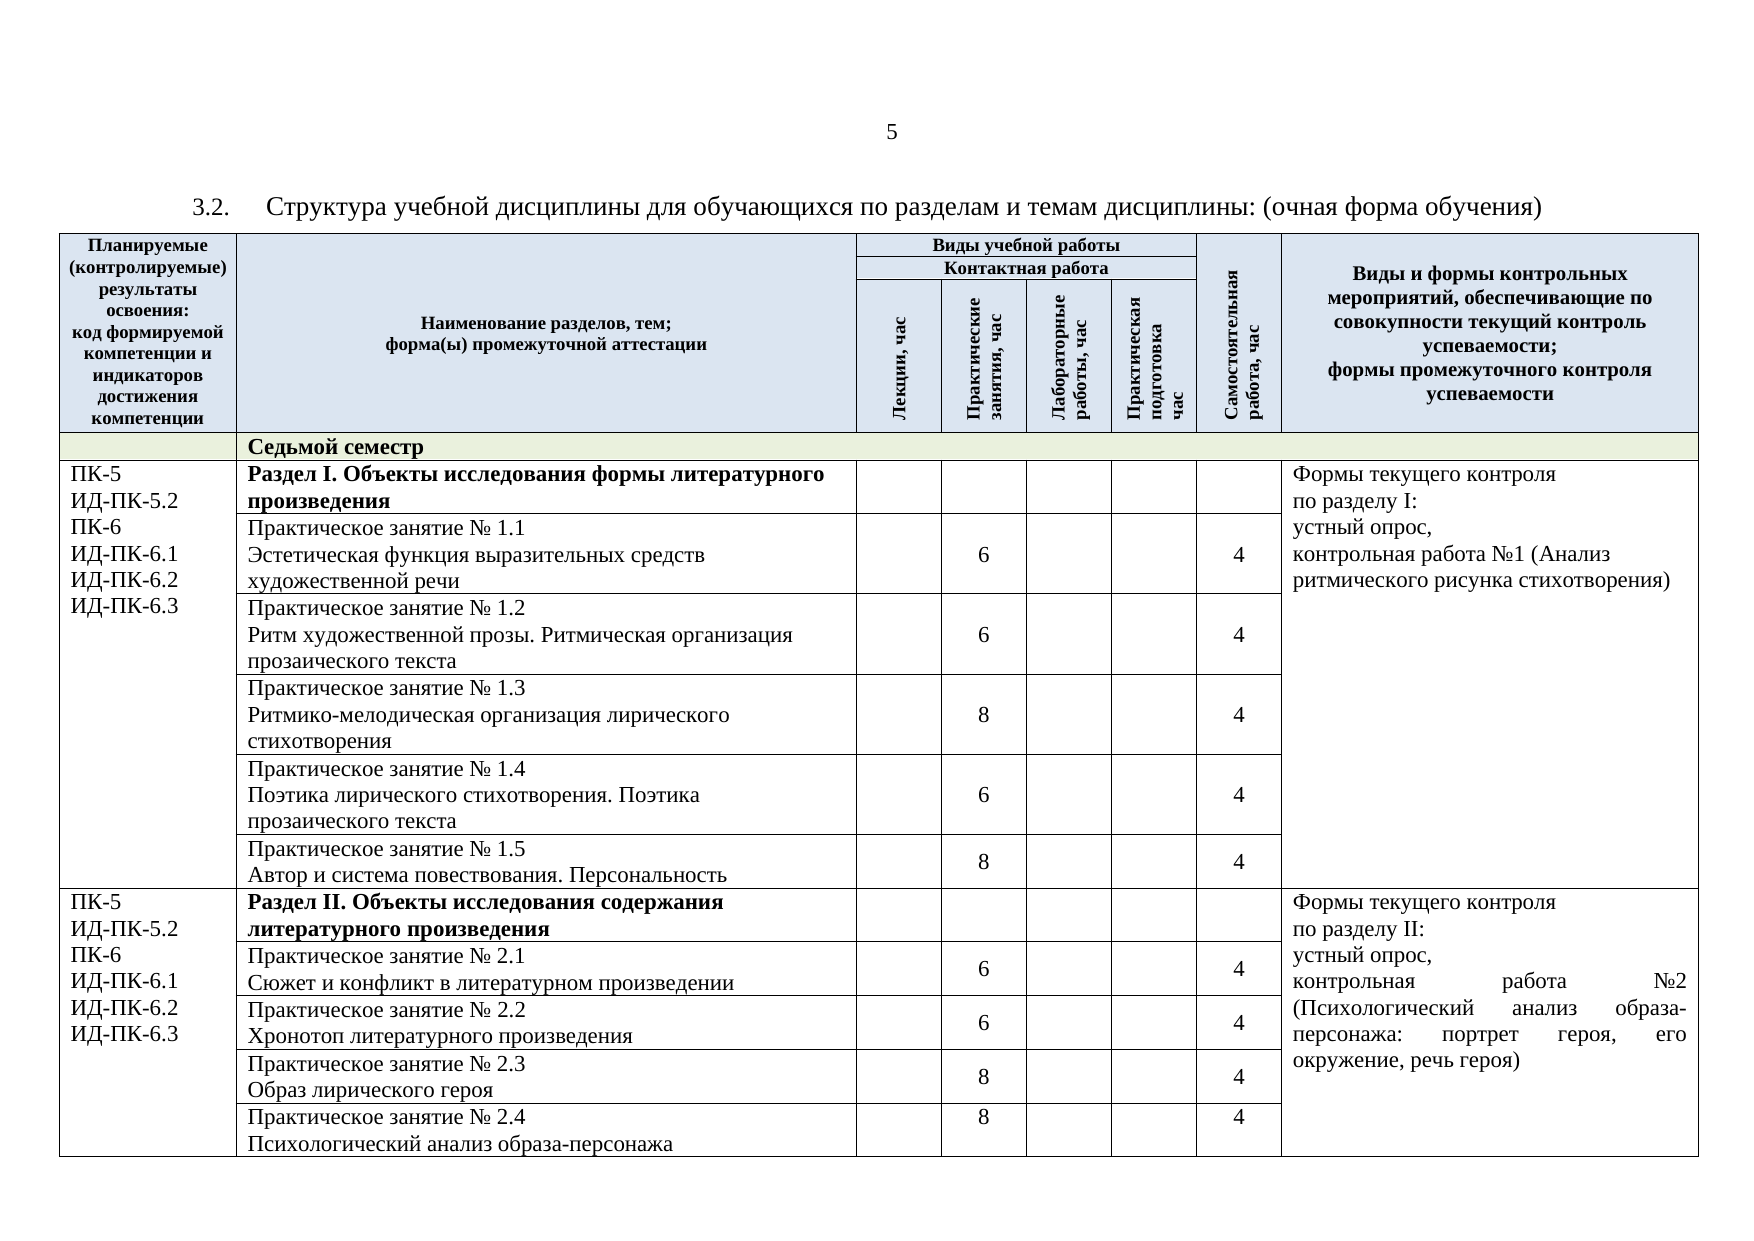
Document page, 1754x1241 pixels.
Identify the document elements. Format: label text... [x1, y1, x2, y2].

table_cell [857, 594, 941, 673]
table_cell [1027, 514, 1111, 593]
table_cell [1112, 996, 1196, 1049]
table_cell 6 [942, 755, 1026, 834]
table_cell [942, 889, 1026, 941]
table_cell [857, 461, 941, 513]
table_cell Формы текущего контроля по разделу I: устный опрос, контрольная работа №1 (Анализ ритмического рисунка стихотворения) [1282, 461, 1698, 887]
table_cell 6 [942, 942, 1026, 995]
table_cell [1197, 461, 1281, 513]
table_cell [857, 835, 941, 887]
table_cell [1027, 942, 1111, 995]
table_cell Лекции, час [857, 280, 941, 432]
table_cell [857, 514, 941, 593]
table_cell ПК-5 ИД-ПК-5.2 ПК-6 ИД-ПК-6.1 ИД-ПК-6.2 ИД-ПК-6.3 [60, 889, 236, 1156]
table_cell 8 [942, 1050, 1026, 1102]
table_cell [1027, 461, 1111, 513]
table_cell [1197, 889, 1281, 941]
table_cell [1027, 755, 1111, 834]
table_cell 4 [1197, 1104, 1281, 1156]
table_cell Контактная работа [857, 257, 1196, 278]
table_cell [1027, 594, 1111, 673]
table_cell [1027, 996, 1111, 1049]
table_cell [1112, 755, 1196, 834]
table_cell [1112, 514, 1196, 593]
table_cell Практическое занятие № 1.2 Ритм художественной прозы. Ритмическая организация прозаического текста [237, 594, 856, 673]
table_cell [60, 433, 236, 459]
table_cell [1112, 461, 1196, 513]
table_cell Практическая подготовка час [1112, 280, 1196, 432]
table_cell [857, 996, 941, 1049]
table_cell [857, 889, 941, 941]
table_cell [857, 1050, 941, 1102]
subtitle Структура учебной дисциплины для обучающихся по разделам и темам дисциплины: (очная форма обучения) [192, 190, 1665, 221]
table_cell [857, 675, 941, 753]
table_cell 6 [942, 594, 1026, 673]
table_cell Практическое занятие № 2.4 Психологический анализ образа-персонажа [237, 1104, 856, 1156]
table_cell [857, 942, 941, 995]
table_cell [942, 461, 1026, 513]
table_header Самостоятельная работа, час [1197, 234, 1281, 432]
table_cell [1112, 835, 1196, 887]
table_cell 8 [942, 675, 1026, 753]
table_cell Практические занятия, час [942, 280, 1026, 432]
table_cell Седьмой семестр [237, 433, 1698, 459]
table_cell [857, 755, 941, 834]
table_cell [1112, 1104, 1196, 1156]
table_cell ПК-5 ИД-ПК-5.2 ПК-6 ИД-ПК-6.1 ИД-ПК-6.2 ИД-ПК-6.3 [60, 461, 236, 887]
table_cell 4 [1197, 835, 1281, 887]
table_cell Раздел I. Объекты исследования формы литературного произведения [237, 461, 856, 513]
table_cell 4 [1197, 942, 1281, 995]
table_cell [1112, 889, 1196, 941]
table_cell 6 [942, 514, 1026, 593]
table_cell Практическое занятие № 2.1 Сюжет и конфликт в литературном произведении [237, 942, 856, 995]
table_cell Формы текущего контроля по разделу II: устный опрос, контрольная работа №2 (Психологический анализ образа-персонажа: портрет героя, его окружение, речь героя) [1282, 889, 1698, 1156]
table_cell Практическое занятие № 1.3 Ритмико-мелодическая организация лирического стихотворения [237, 675, 856, 753]
table_cell [1112, 1050, 1196, 1102]
table_header Виды учебной работы [857, 234, 1196, 256]
table_cell [1027, 835, 1111, 887]
table_cell 4 [1197, 675, 1281, 753]
table_cell [1112, 675, 1196, 753]
table_cell 8 [942, 1104, 1026, 1156]
table_cell Практическое занятие № 1.1 Эстетическая функция выразительных средств художественной речи [237, 514, 856, 593]
table_cell Практическое занятие № 1.5 Автор и система повествования. Персональность [237, 835, 856, 887]
table_cell [1027, 675, 1111, 753]
table_cell [1027, 1050, 1111, 1102]
table_cell 4 [1197, 996, 1281, 1049]
table_cell 4 [1197, 1050, 1281, 1102]
table_header Наименование разделов, тем; форма(ы) промежуточной аттестации [237, 234, 856, 432]
table_cell 4 [1197, 594, 1281, 673]
table_cell [857, 1104, 941, 1156]
table_cell Раздел II. Объекты исследования содержания литературного произведения [237, 889, 856, 941]
table_cell Лабораторные работы, час [1027, 280, 1111, 432]
table_cell 8 [942, 835, 1026, 887]
table_cell [1112, 594, 1196, 673]
table_cell 6 [942, 996, 1026, 1049]
table_cell Практическое занятие № 1.4 Поэтика лирического стихотворения. Поэтика прозаического текста [237, 755, 856, 834]
table_cell 4 [1197, 514, 1281, 593]
table_header Виды и формы контрольных мероприятий, обеспечивающие по совокупности текущий контроль успеваемости; формы промежуточного контроля успеваемости [1282, 234, 1698, 432]
table_cell [1027, 1104, 1111, 1156]
table_cell [1112, 942, 1196, 995]
table_cell Практическое занятие № 2.2 Хронотоп литературного произведения [237, 996, 856, 1049]
table_cell 4 [1197, 755, 1281, 834]
table_header Планируемые (контролируемые) результаты освоения: код формируемой компетенции и индикаторов достижения компетенции [60, 234, 236, 432]
table_cell [1027, 889, 1111, 941]
table_cell Практическое занятие № 2.3 Образ лирического героя [237, 1050, 856, 1102]
